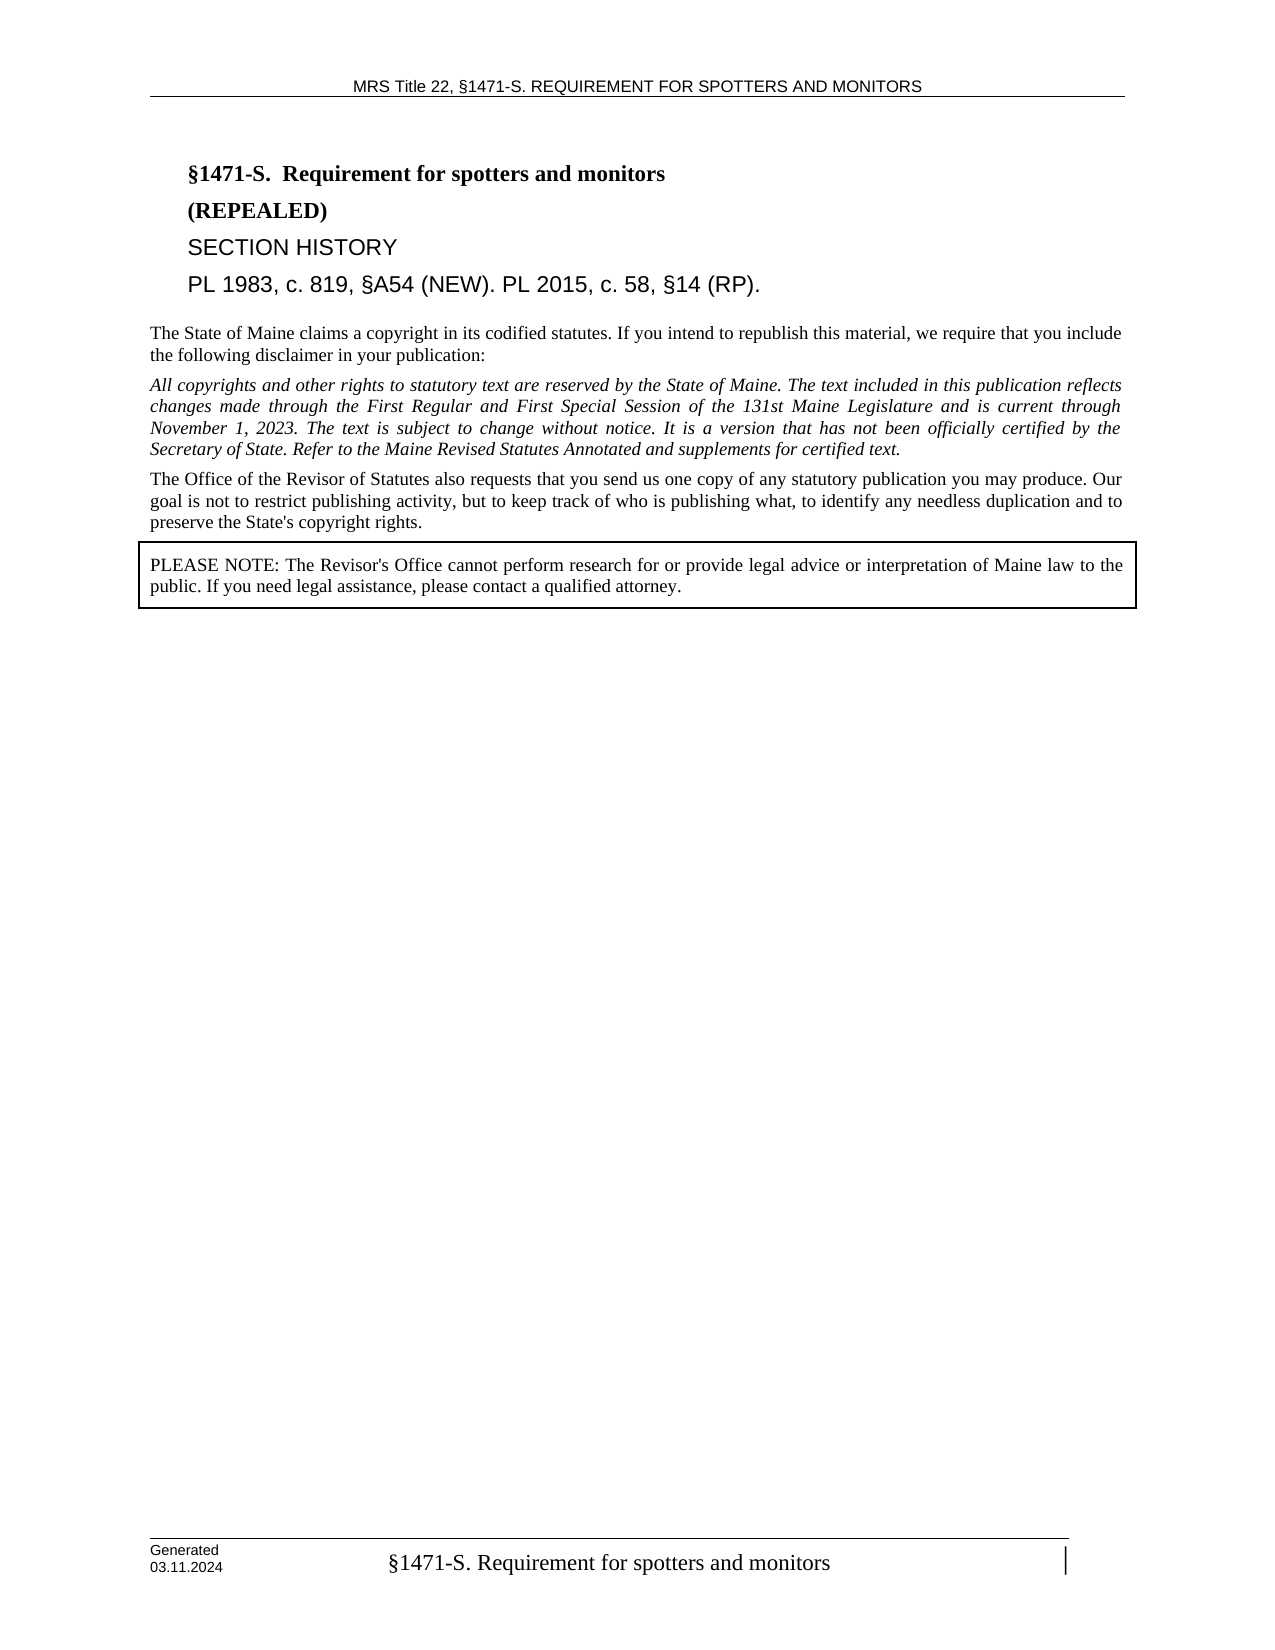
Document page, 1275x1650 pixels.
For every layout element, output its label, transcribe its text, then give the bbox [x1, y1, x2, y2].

text All copyrights and other rights to statutory text are reserved by the State of Maine. The text included in this publication reflects changes made through the First Regular and First Special Session of the 131st Maine Legislature and is current through November 1, 2023 . The text is subject to change without notice. It is a version that has not been officially certified by the Secretary of State. Refer to the Maine Revised Statutes Annotated and supplements for certified text. [150, 373, 1125, 460]
text The Office of the Revisor of Statutes also requests that you send us one copy of any statutory publication you may produce. Our goal is not to restrict publishing activity, but to keep track of who is publishing what, to identify any needless duplication and to preserve the State's copyright rights. [150, 468, 1125, 533]
text PL 1983, c. 819, §A54 (NEW). PL 2015, c. 58, §14 (RP). [187, 271, 1125, 297]
text PLEASE NOTE: The Revisor's Office cannot perform research for or provide legal advice or interpretation of Maine law to the public. If you need legal assistance, please contact a qualified attorney. [140, 543, 1135, 607]
text SECTION HISTORY [187, 234, 1125, 260]
text The State of Maine claims a copyright in its codified statutes. If you intend to republish this material, we require that you include the following disclaimer in your publication: [150, 322, 1125, 365]
text §1471-S. Requirement for spotters and monitors [187, 160, 1125, 187]
text (REPEALED) [187, 197, 1125, 223]
